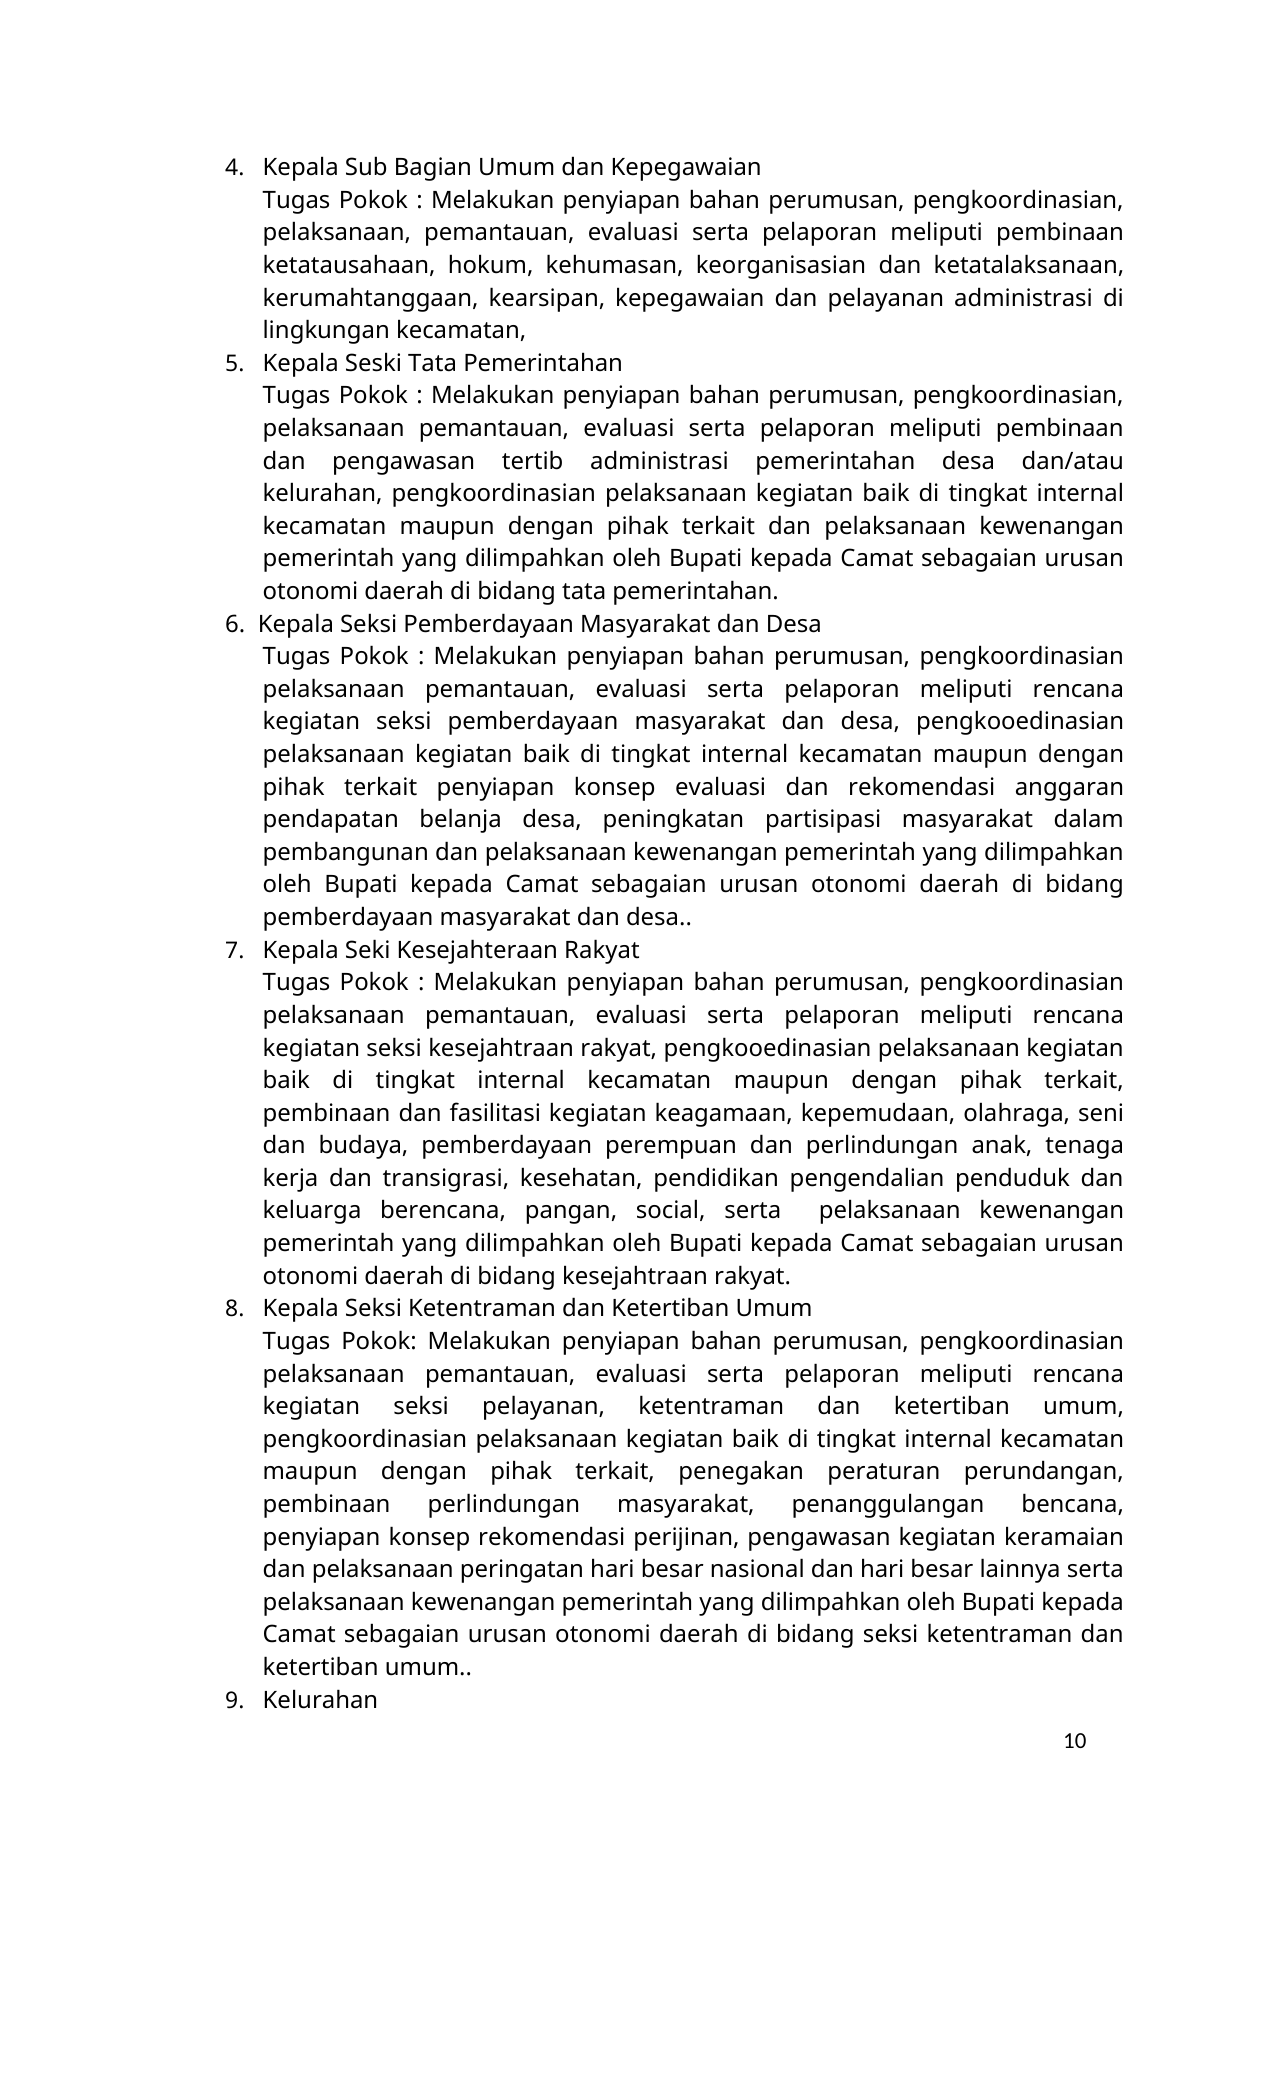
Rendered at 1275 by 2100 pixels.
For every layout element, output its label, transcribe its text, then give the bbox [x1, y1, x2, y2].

text Tugas Pokok : Melakukan penyiapan bahan perumusan, pengkoordinasian pelaksanaan pemantauan, evaluasi serta pelaporan meliputi rencana kegiatan seksi kesejahtraan rakyat, pengkooedinasian pelaksanaan kegiatan baik di tingkat internal kecamatan maupun dengan pihak terkait, pembinaan dan fasilitasi kegiatan keagamaan, kepemudaan, olahraga, seni dan budaya, pemberdayaan perempuan dan perlindungan anak, tenaga kerja dan transigrasi, kesehatan, pendidikan pengendalian penduduk dan keluarga berencana, pangan, social, serta pelaksanaan kewenangan pemerintah yang dilimpahkan oleh Bupati kepada Camat sebagaian urusan otonomi daerah di bidang kesejahtraan rakyat. [262, 965, 1125, 1291]
list Kepala Sub Bagian Umum dan Kepegawaian [225, 150, 1125, 183]
text Tugas Pokok: Melakukan penyiapan bahan perumusan, pengkoordinasian pelaksanaan pemantauan, evaluasi serta pelaporan meliputi rencana kegiatan seksi pelayanan, ketentraman dan ketertiban umum, pengkoordinasian pelaksanaan kegiatan baik di tingkat internal kecamatan maupun dengan pihak terkait, penegakan peraturan perundangan, pembinaan perlindungan masyarakat, penanggulangan bencana, penyiapan konsep rekomendasi perijinan, pengawasan kegiatan keramaian dan pelaksanaan peringatan hari besar nasional dan hari besar lainnya serta pelaksanaan kewenangan pemerintah yang dilimpahkan oleh Bupati kepada Camat sebagaian urusan otonomi daerah di bidang seksi ketentraman dan ketertiban umum.. [262, 1324, 1125, 1682]
list Kepala Seksi Ketentraman dan Ketertiban Umum [225, 1291, 1125, 1324]
list Kelurahan [225, 1682, 1105, 1715]
list Kepala Seki Kesejahteraan Rakyat [225, 932, 1125, 965]
text 6. Kepala Seksi Pemberdayaan Masyarakat dan Desa [225, 606, 1125, 639]
text Tugas Pokok : Melakukan penyiapan bahan perumusan, pengkoordinasian, pelaksanaan, pemantauan, evaluasi serta pelaporan meliputi pembinaan ketatausahaan, hokum, kehumasan, keorganisasian dan ketatalaksanaan, kerumahtanggaan, kearsipan, kepegawaian dan pelayanan administrasi di lingkungan kecamatan, [262, 183, 1125, 346]
list Tugas Pokok : Melakukan penyiapan bahan perumusan, pengkoordinasian, pelaksanaan pemantauan, evaluasi serta pelaporan meliputi pembinaan dan pengawasan tertib administrasi pemerintahan desa dan/atau kelurahan, pengkoordinasian pelaksanaan kegiatan baik di tingkat internal kecamatan maupun dengan pihak terkait dan pelaksanaan kewenangan pemerintah yang dilimpahkan oleh Bupati kepada Camat sebagaian urusan otonomi daerah di bidang tata pemerintahan. [262, 378, 1125, 606]
text Tugas Pokok : Melakukan penyiapan bahan perumusan, pengkoordinasian pelaksanaan pemantauan, evaluasi serta pelaporan meliputi rencana kegiatan seksi pemberdayaan masyarakat dan desa, pengkooedinasian pelaksanaan kegiatan baik di tingkat internal kecamatan maupun dengan pihak terkait penyiapan konsep evaluasi dan rekomendasi anggaran pendapatan belanja desa, peningkatan partisipasi masyarakat dalam pembangunan dan pelaksanaan kewenangan pemerintah yang dilimpahkan oleh Bupati kepada Camat sebagaian urusan otonomi daerah di bidang pemberdayaan masyarakat dan desa.. [262, 639, 1125, 932]
list Kepala Seski Tata Pemerintahan [225, 346, 1125, 378]
